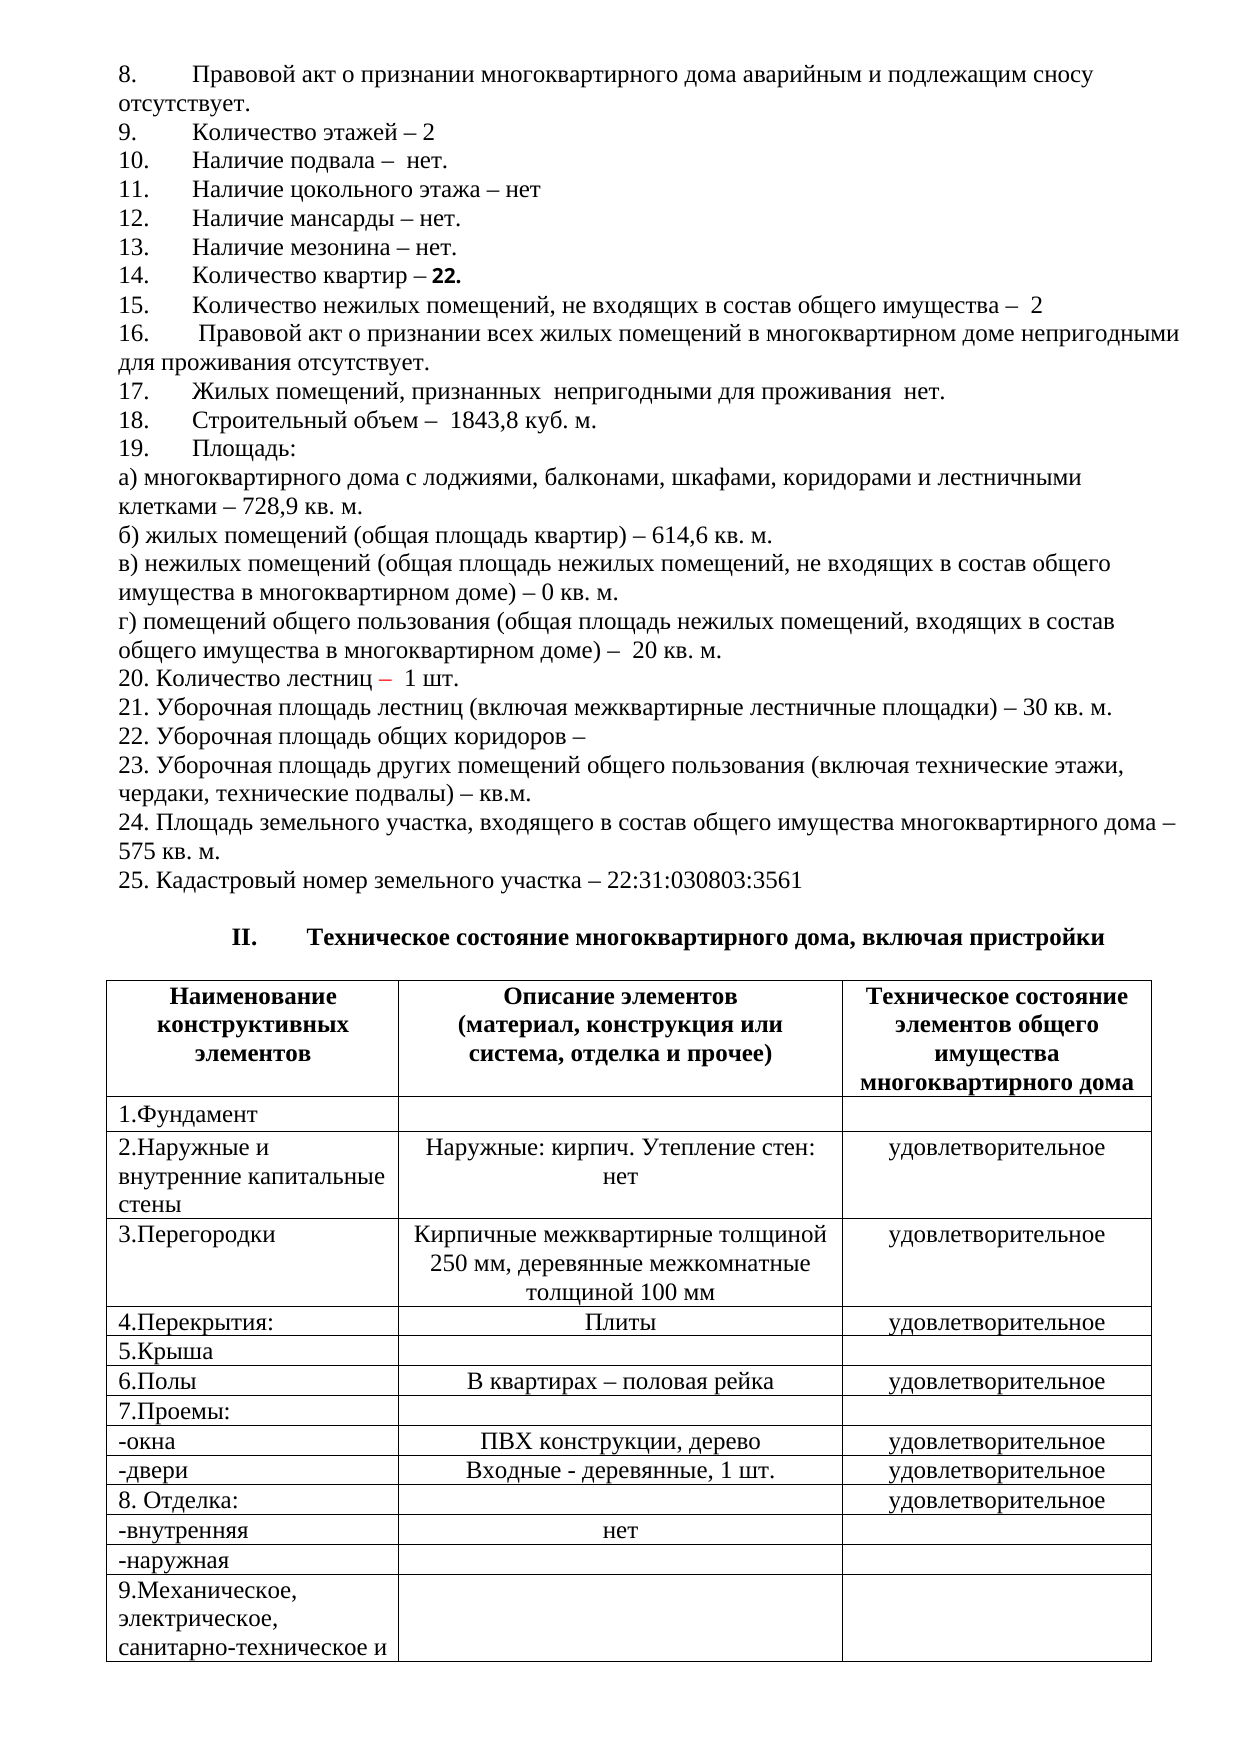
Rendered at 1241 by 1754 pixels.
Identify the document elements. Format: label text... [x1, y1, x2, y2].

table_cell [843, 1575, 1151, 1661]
list Техническое состояние многоквартирного дома, включая пристройки [156, 922, 1181, 951]
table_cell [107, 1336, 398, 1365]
text 23. Уборочная площадь других помещений общего пользования (включая технические этажи, чердаки, технические подвалы) – кв.м. [118, 750, 1181, 807]
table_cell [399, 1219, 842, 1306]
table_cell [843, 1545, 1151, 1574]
text а) многоквартирного дома с лоджиями, балконами, шкафами, коридорами и лестничными клетками – 728,9 кв. м. [118, 462, 1181, 520]
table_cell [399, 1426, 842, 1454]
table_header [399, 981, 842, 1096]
list Количество квартир – 22. [118, 260, 1181, 290]
text г) помещений общего пользования (общая площадь нежилых помещений, входящих в состав общего имущества в многоквартирном доме) – 20 кв. м. [118, 606, 1181, 663]
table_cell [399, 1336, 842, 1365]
list Правовой акт о признании всех жилых помещений в многоквартирном доме непригодными для проживания отсутствует. [118, 318, 1181, 376]
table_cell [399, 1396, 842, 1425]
list Наличие подвала – нет. [118, 145, 1181, 174]
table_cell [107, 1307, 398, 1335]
text 22. Уборочная площадь общих коридоров – [118, 721, 1181, 750]
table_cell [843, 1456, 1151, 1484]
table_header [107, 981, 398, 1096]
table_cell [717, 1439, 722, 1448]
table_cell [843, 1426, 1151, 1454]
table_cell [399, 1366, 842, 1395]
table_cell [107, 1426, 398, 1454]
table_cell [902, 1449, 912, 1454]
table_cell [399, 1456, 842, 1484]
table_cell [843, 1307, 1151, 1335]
list Строительный объем – 1843,8 куб. м. [118, 405, 1181, 433]
text в) нежилых помещений (общая площадь нежилых помещений, не входящих в состав общего имущества в многоквартирном доме) – 0 кв. м. [118, 548, 1181, 606]
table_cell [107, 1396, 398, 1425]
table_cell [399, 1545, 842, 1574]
text 24. Площадь земельного участка, входящего в состав общего имущества многоквартирного дома – 575 кв. м. [118, 807, 1181, 865]
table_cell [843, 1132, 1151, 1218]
text 25. Кадастровый номер земельного участка – 22:31:030803:3561 [118, 865, 1181, 893]
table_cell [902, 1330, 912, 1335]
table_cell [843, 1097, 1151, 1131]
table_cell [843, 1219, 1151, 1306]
list Жилых помещений, признанных непригодными для проживания нет. [118, 376, 1181, 405]
text 21. Уборочная площадь лестниц (включая межквартирные лестничные площадки) – 30 кв. м. [118, 692, 1181, 721]
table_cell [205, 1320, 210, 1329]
list Наличие цокольного этажа – нет [118, 174, 1181, 203]
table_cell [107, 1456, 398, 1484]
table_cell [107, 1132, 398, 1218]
text 20. Количество лестниц – 1 шт. [118, 663, 1181, 692]
list Количество нежилых помещений, не входящих в состав общего имущества – 2 [118, 290, 1181, 318]
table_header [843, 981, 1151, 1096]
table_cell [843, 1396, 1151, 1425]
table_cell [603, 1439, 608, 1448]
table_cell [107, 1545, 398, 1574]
list Правовой акт о признании многоквартирного дома аварийным и подлежащим сносу отсутствует. [118, 59, 1181, 117]
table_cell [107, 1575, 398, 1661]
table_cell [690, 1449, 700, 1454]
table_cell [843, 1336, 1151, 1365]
list Наличие мезонина – нет. [118, 232, 1181, 260]
list Количество этажей – 2 [118, 117, 1181, 145]
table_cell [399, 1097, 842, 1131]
list Наличие мансарды – нет. [118, 203, 1181, 232]
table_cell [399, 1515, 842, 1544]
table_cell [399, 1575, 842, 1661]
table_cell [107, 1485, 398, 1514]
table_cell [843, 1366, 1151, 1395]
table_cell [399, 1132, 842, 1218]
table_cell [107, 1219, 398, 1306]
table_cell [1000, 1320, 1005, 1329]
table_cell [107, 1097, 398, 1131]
text б) жилых помещений (общая площадь квартир) – 614,6 кв. м. [118, 520, 1181, 548]
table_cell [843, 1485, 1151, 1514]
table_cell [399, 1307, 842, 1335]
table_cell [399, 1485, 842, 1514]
list Площадь: [118, 433, 1181, 462]
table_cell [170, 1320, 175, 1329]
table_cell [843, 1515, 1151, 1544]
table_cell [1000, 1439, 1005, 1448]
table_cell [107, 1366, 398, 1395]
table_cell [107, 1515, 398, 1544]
